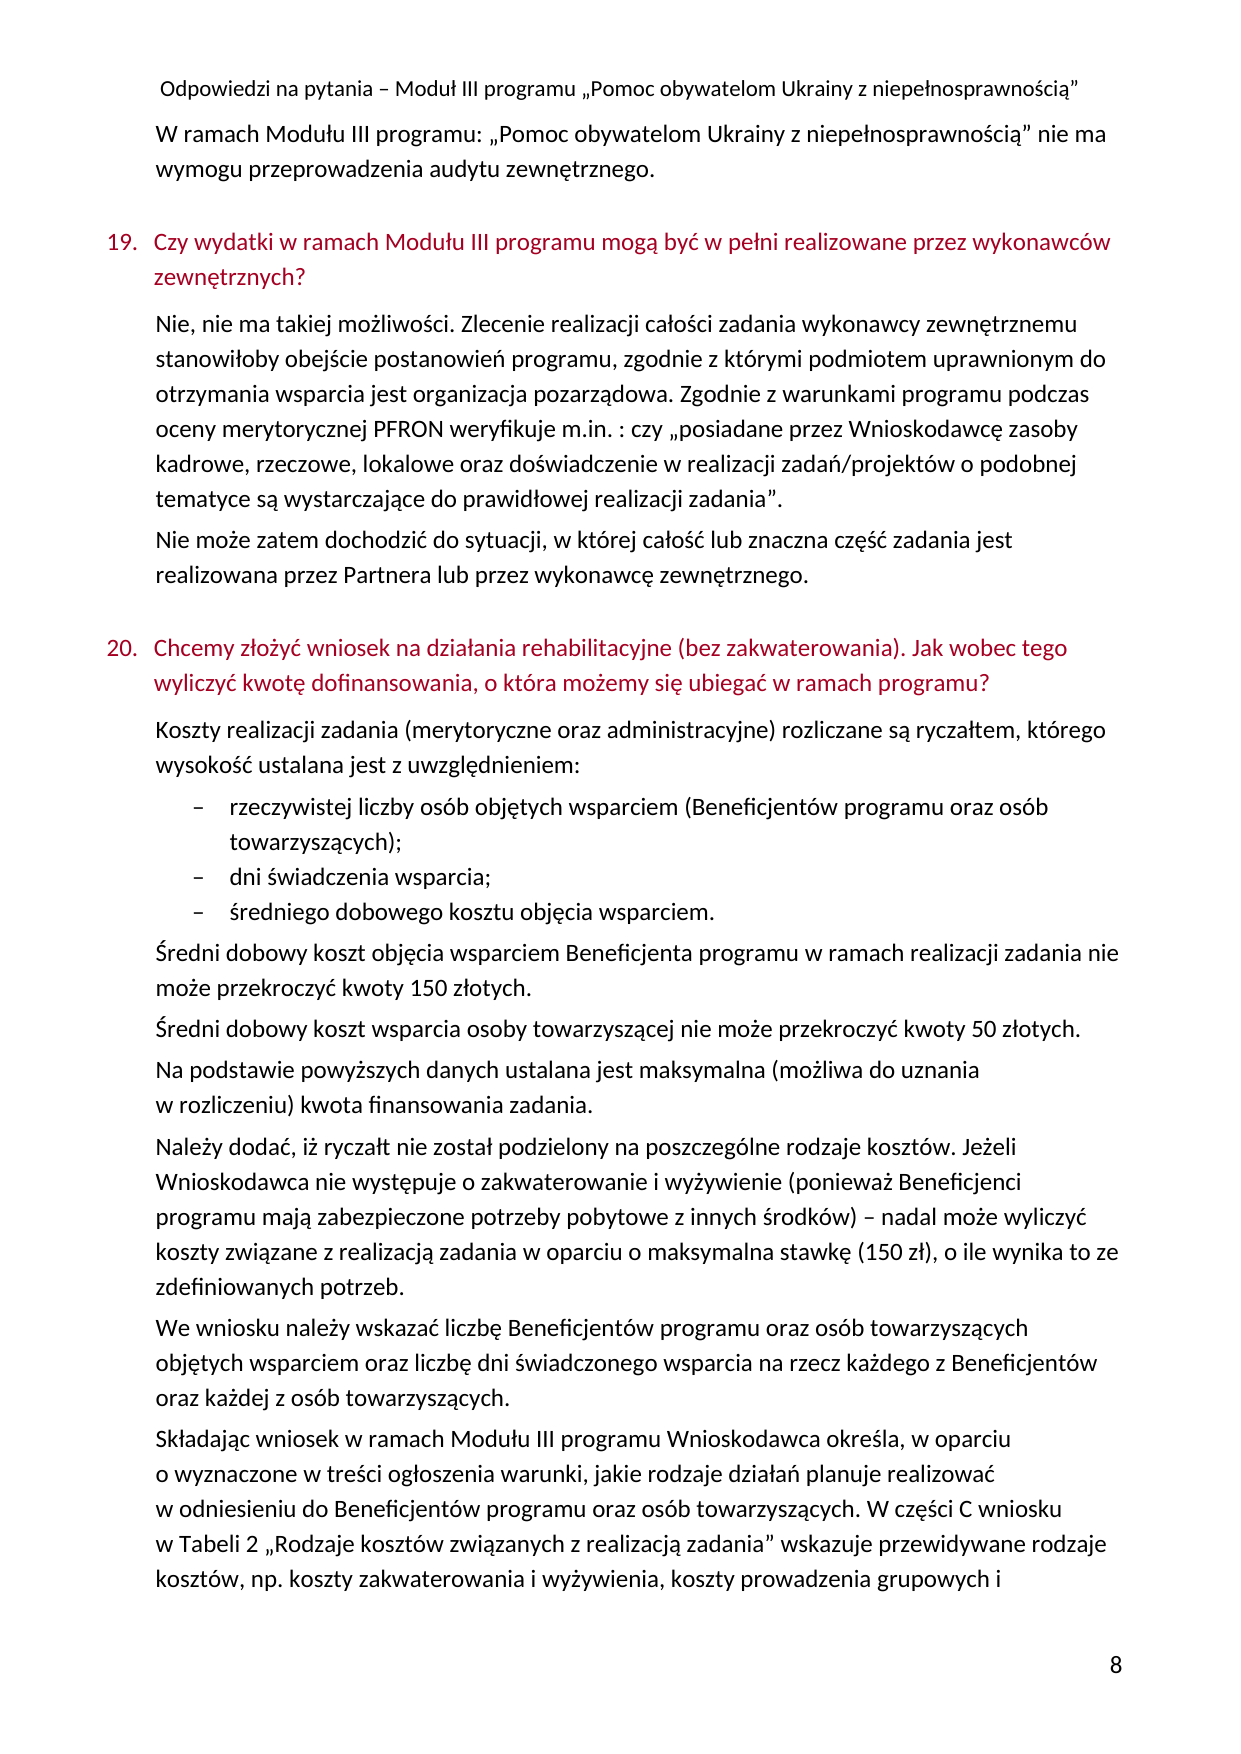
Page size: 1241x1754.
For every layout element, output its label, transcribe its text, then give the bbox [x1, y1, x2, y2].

text Średni dobowy koszt wsparcia osoby towarzyszącej nie może przekroczyć kwoty 50 złotych. [155, 1013, 1122, 1044]
text Średni dobowy koszt objęcia wsparciem Beneficjenta programu w ramach realizacji zadania nie może przekroczyć kwoty 150 złotych. [155, 937, 1122, 1002]
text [155, 1423, 1122, 1594]
text Nie, nie ma takiej możliwości. Zlecenie realizacji całości zadania wykonawcy zewnętrznemu stanowiłoby obejście postanowień programu, zgodnie z którymi podmiotem uprawnionym do otrzymania wsparcia jest organizacja pozarządowa. Zgodnie z warunkami programu podczas oceny merytorycznej PFRON weryfikuje m.in. : czy „posiadane przez Wnioskodawcę zasoby kadrowe, rzeczowe, lokalowe oraz doświadczenie w realizacji zadań/projektów o podobnej tematyce są wystarczające do prawidłowej realizacji zadania”. [155, 308, 1122, 514]
list średniego dobowego kosztu objęcia wsparciem. [192, 896, 1122, 926]
text Koszty realizacji zadania (merytoryczne oraz administracyjne) rozliczane są ryczałtem, którego wysokość ustalana jest z uwzględnieniem: [155, 714, 1122, 780]
text Na podstawie powyższych danych ustalana jest maksymalna (możliwa do uznania w rozliczeniu) kwota finansowania zadania. [155, 1054, 1122, 1120]
list rzeczywistej liczby osób objętych wsparciem (Beneficjentów programu oraz osób towarzyszących); [192, 791, 1122, 856]
text W ramach Modułu III programu: „Pomoc obywatelom Ukrainy z niepełnosprawnością” nie ma wymogu przeprowadzenia audytu zewnętrznego. [155, 118, 1122, 184]
text We wniosku należy wskazać liczbę Beneficjentów programu oraz osób towarzyszących objętych wsparciem oraz liczbę dni świadczonego wsparcia na rzecz każdego z Beneficjentów oraz każdej z osób towarzyszących. [155, 1312, 1122, 1412]
text Nie może zatem dochodzić do sytuacji, w której całość lub znaczna część zadania jest realizowana przez Partnera lub przez wykonawcę zewnętrznego. [155, 524, 1122, 590]
list Czy wydatki w ramach Modułu III programu mogą być w pełni realizowane przez wykonawców zewnętrznych? [106, 226, 1122, 291]
text Należy dodać, iż ryczałt nie został podzielony na poszczególne rodzaje kosztów. Jeżeli Wnioskodawca nie występuje o zakwaterowanie i wyżywienie (ponieważ Beneficjenci programu mają zabezpieczone potrzeby pobytowe z innych środków) – nadal może wyliczyć koszty związane z realizacją zadania w oparciu o maksymalna stawkę (150 zł), o ile wynika to ze zdefiniowanych potrzeb. [155, 1131, 1122, 1301]
list Chcemy złożyć wniosek na działania rehabilitacyjne (bez zakwaterowania). Jak wobec tego wyliczyć kwotę dofinansowania, o która możemy się ubiegać w ramach programu? [106, 632, 1122, 697]
list dni świadczenia wsparcia; [192, 861, 1122, 891]
